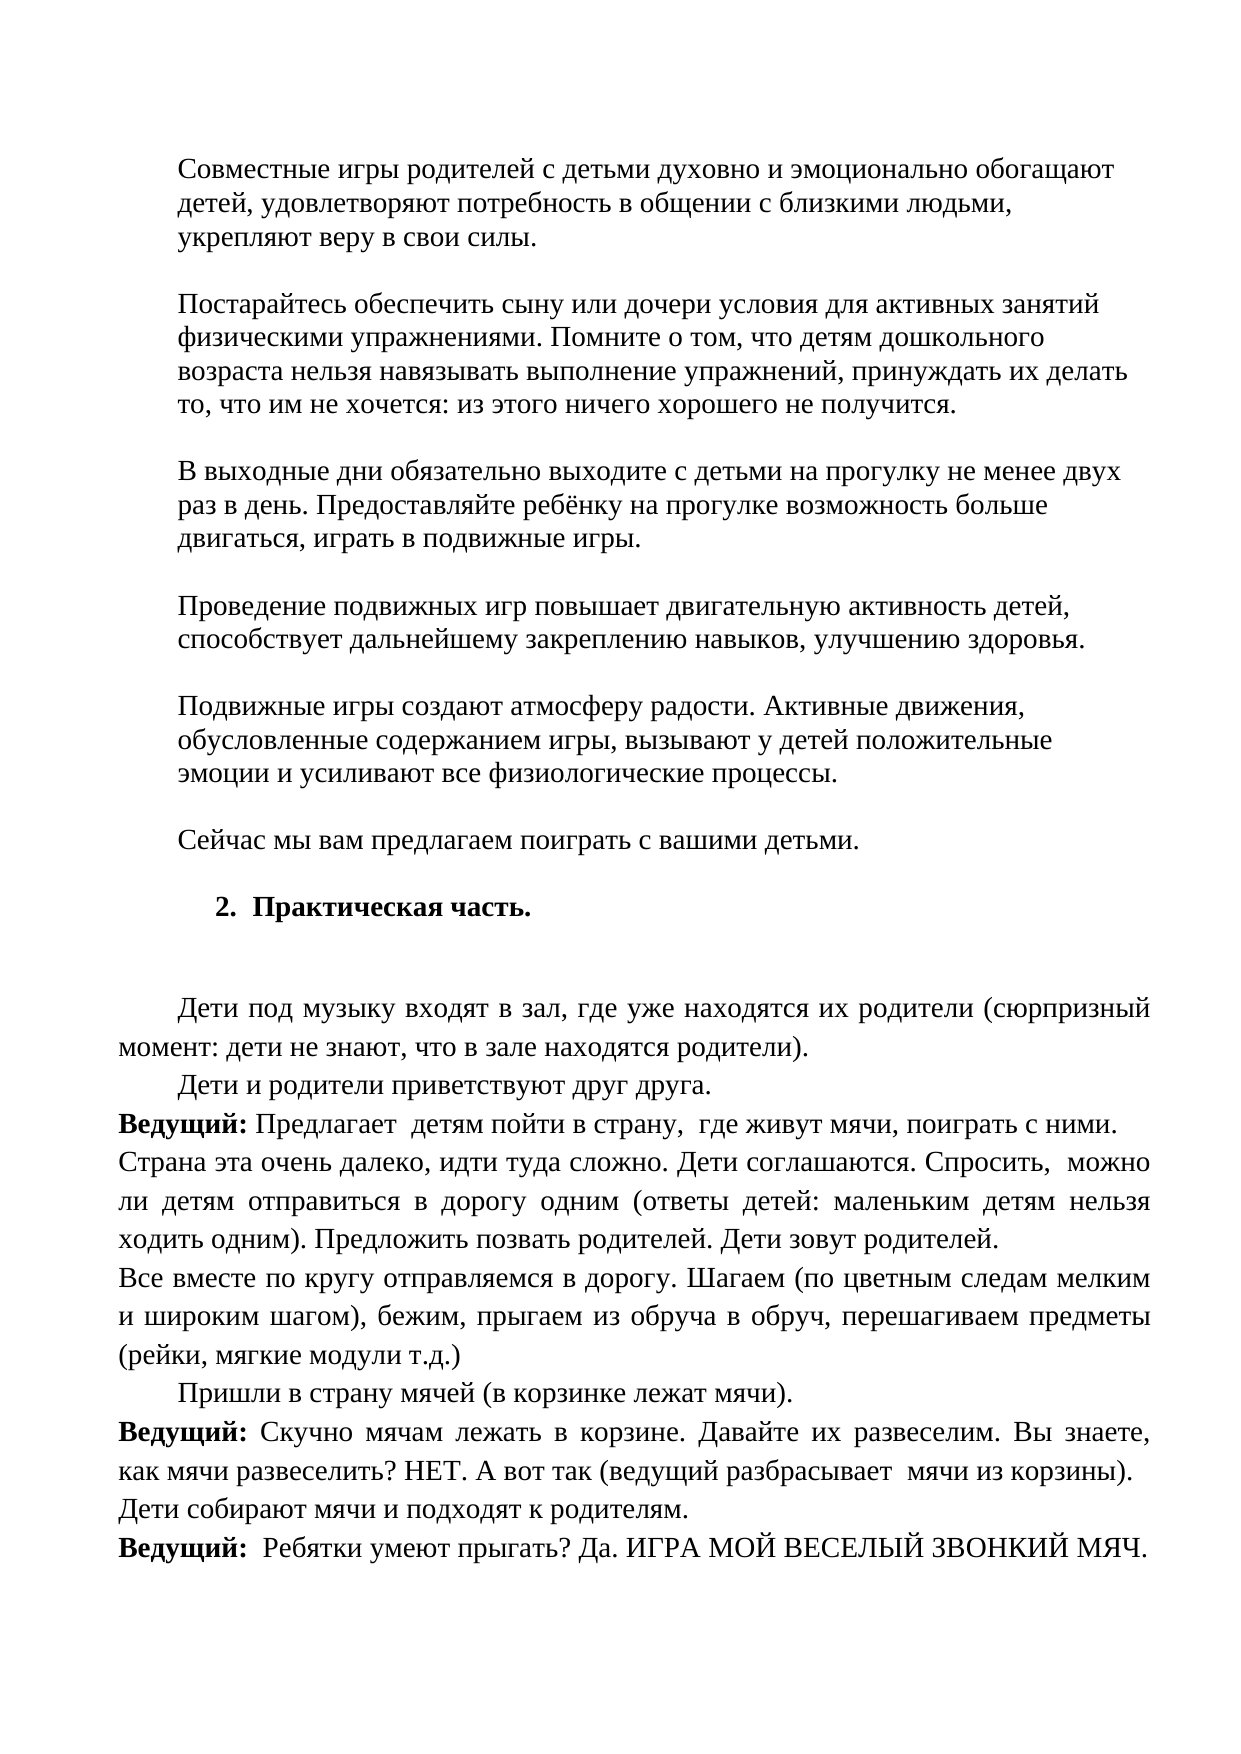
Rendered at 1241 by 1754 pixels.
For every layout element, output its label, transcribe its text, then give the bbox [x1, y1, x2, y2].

text Постарайтесь обеспечить сыну или дочери условия для активных занятий физическими упражнениями. Помните о том, что детям дошкольного возраста нельзя навязывать выполнение упражнений, принуждать их делать то, что им не хочется: из этого ничего хорошего не получится. [177, 286, 1152, 420]
text Пришли в страну мячей (в корзинке лежат мячи). [118, 1376, 1152, 1409]
text Ведущий: Ребятки умеют прыгать? Да. ИГРА МОЙ ВЕСЕЛЫЙ ЗВОНКИЙ МЯЧ. [118, 1530, 1152, 1563]
text В выходные дни обязательно выходите с детьми на прогулку не менее двух раз в день. Предоставляйте ребёнку на прогулке возможность больше двигаться, играть в подвижные игры. [177, 453, 1152, 554]
text Дети собирают мячи и подходят к родителям. [118, 1491, 1152, 1525]
text Подвижные игры создают атмосферу радости. Активные движения, обусловленные содержанием игры, вызывают у детей положительные эмоции и усиливают все физиологические процессы. [177, 688, 1152, 789]
text Ведущий: Скучно мячам лежать в корзине. Давайте их развеселим. Вы знаете, как мячи развеселить? НЕТ. А вот так (ведущий разбрасывает мячи из корзины). [118, 1414, 1152, 1486]
text Ведущий: Предлагает детям пойти в страну, где живут мячи, поиграть с ними. [118, 1106, 1152, 1139]
text Проведение подвижных игр повышает двигательную активность детей, способствует дальнейшему закреплению навыков, улучшению здоровья. [177, 588, 1152, 655]
text Дети под музыку входят в зал, где уже находятся их родители (сюрпризный момент: дети не знают, что в зале находятся родители). [118, 990, 1152, 1062]
list Практическая часть. [215, 889, 1152, 923]
text Сейчас мы вам предлагаем поиграть с вашими детьми. [177, 822, 1152, 856]
text Все вместе по кругу отправляемся в дорогу. Шагаем (по цветным следам мелким и широким шагом), бежим, прыгаем из обруча в обруч, перешагиваем предметы (рейки, мягкие модули т.д.) [118, 1260, 1152, 1371]
text Дети и родители приветствуют друг друга. [118, 1067, 1152, 1101]
text Страна эта очень далеко, идти туда сложно. Дети соглашаются. Спросить, можно ли детям отправиться в дорогу одним (ответы детей: маленьким детям нельзя ходить одним). Предложить позвать родителей. Дети зовут родителей. [118, 1144, 1152, 1255]
text Совместные игры родителей с детьми духовно и эмоционально обогащают детей, удовлетворяют потребность в общении с близкими людьми, укрепляют веру в свои силы. [177, 152, 1152, 252]
